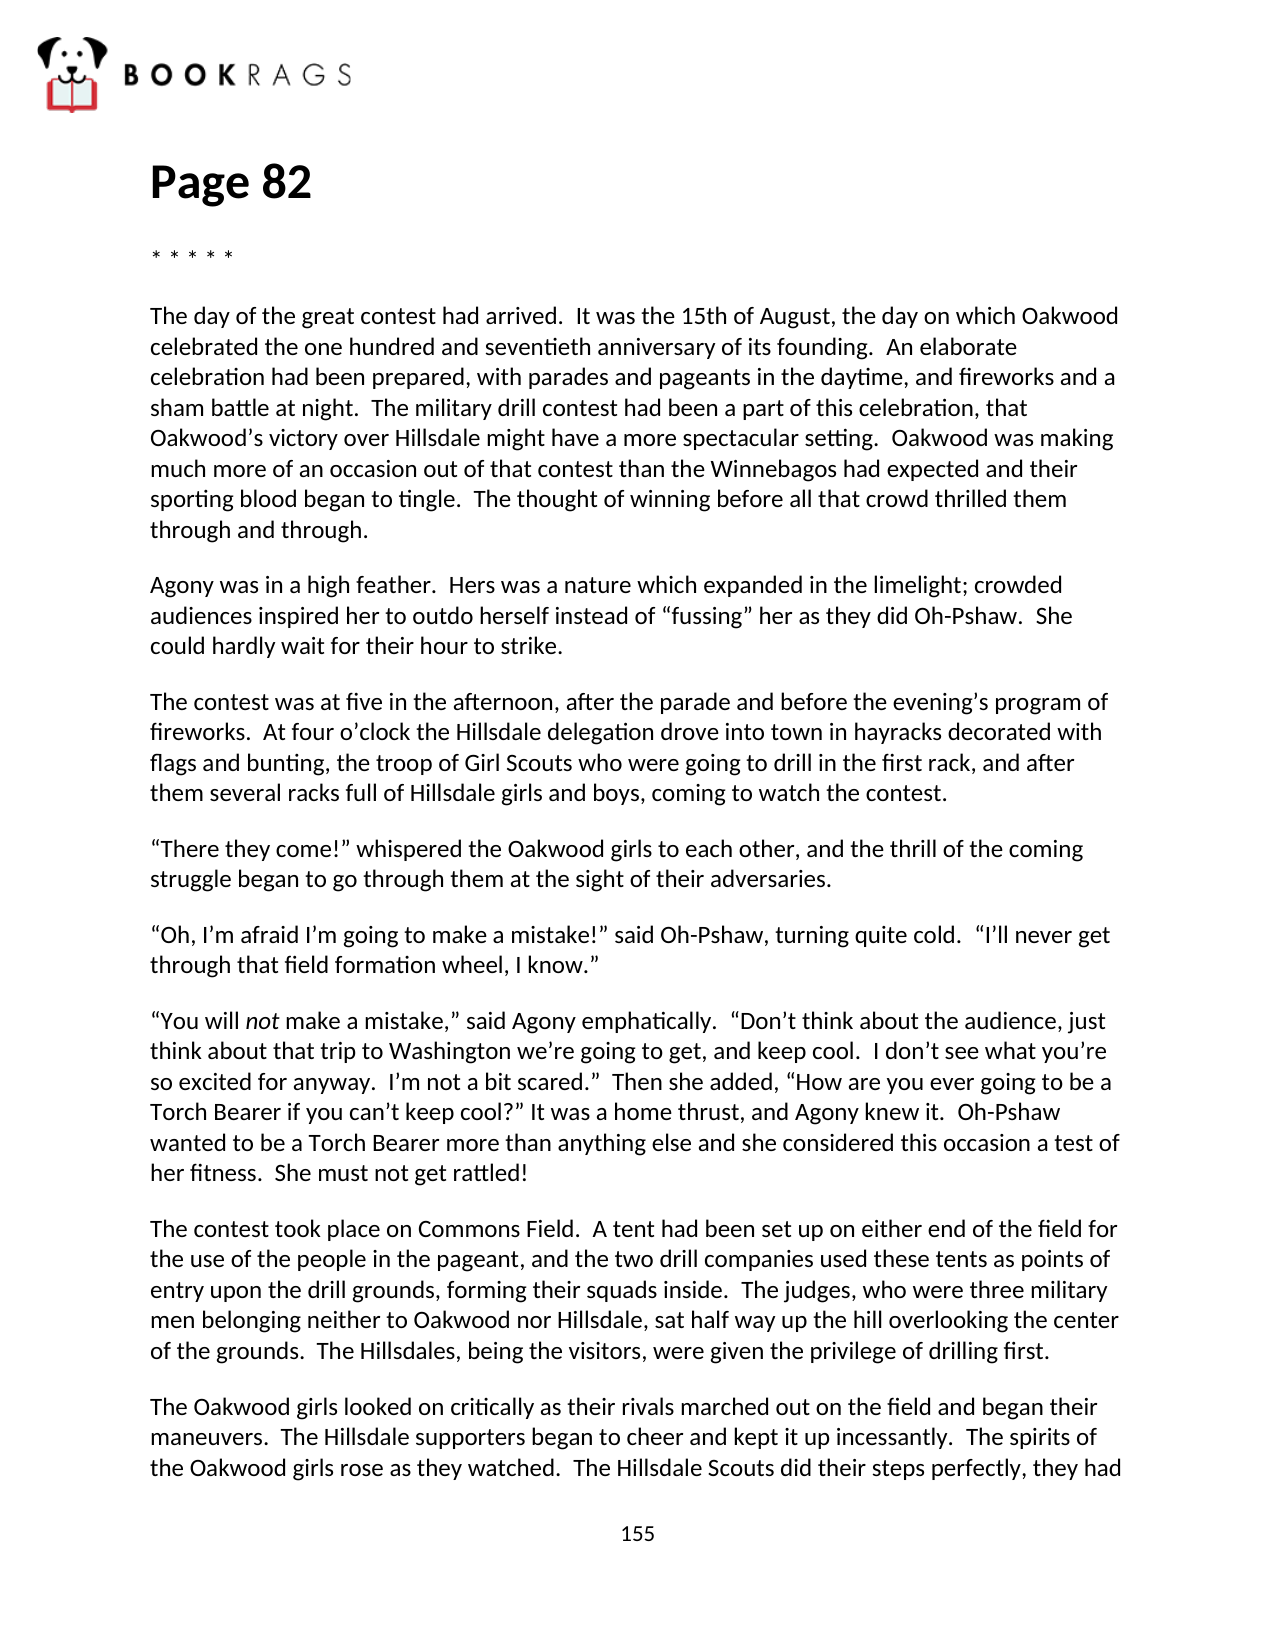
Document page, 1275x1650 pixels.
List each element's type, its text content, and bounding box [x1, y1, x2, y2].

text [150, 1391, 1125, 1482]
text * * * * * [150, 244, 1125, 275]
text “Oh, I’m afraid I’m going to make a mistake!” said Oh-Pshaw, turning quite cold. “I’ll never get through that field formation wheel, I know.” [150, 919, 1125, 980]
text Agony was in a high feather. Hers was a nature which expanded in the limelight; crowded audiences inspired her to outdo herself instead of “fussing” her as they did Oh-Pshaw. She could hardly wait for their hour to strike. [150, 569, 1125, 661]
text The day of the great contest had arrived. It was the 15th of August, the day on which Oakwood celebrated the one hundred and seventieth anniversary of its founding. An elaborate celebration had been prepared, with parades and pageants in the daytime, and fireworks and a sham battle at night. The military drill contest had been a part of this celebration, that Oakwood’s victory over Hillsdale might have a more spectacular setting. Oakwood was making much more of an occasion out of that contest than the Winnebagos had expected and their sporting blood began to tingle. The thought of winning before all that crowd thrilled them through and through. [150, 300, 1125, 544]
text The contest took place on Commons Field. A tent had been set up on either end of the field for the use of the people in the pageant, and the two drill companies used these tents as points of entry upon the drill grounds, forming their squads inside. The judges, who were three military men belonging neither to Oakwood nor Hillsdale, sat half way up the hill overlooking the center of the grounds. The Hillsdales, being the visitors, were given the privilege of drilling first. [150, 1213, 1125, 1366]
text The contest was at five in the afternoon, after the parade and before the evening’s program of fireworks. At four o’clock the Hillsdale delegation drove into town in hayracks decorated with flags and bunting, the troop of Girl Scouts who were going to drill in the first rack, and after them several racks full of Hillsdale girls and boys, coming to watch the contest. [150, 686, 1125, 808]
text “There they come!” whispered the Oakwood girls to each other, and the thrill of the coming struggle began to go through them at the sight of their adversaries. [150, 833, 1125, 894]
picture [37, 37, 351, 113]
text “You will not make a mistake,” said Agony emphatically. “Don’t think about the audience, just think about that trip to Washington we’re going to get, and keep cool. I don’t see what you’re so excited for anyway. I’m not a bit scared.” Then she added, “How are you ever going to be a Torch Bearer if you can’t keep cool?” It was a home thrust, and Agony knew it. Oh-Pshaw wanted to be a Torch Bearer more than anything else and she considered this occasion a test of her fitness. She must not get rattled! [150, 1005, 1125, 1188]
text Page 82 [150, 150, 1125, 211]
